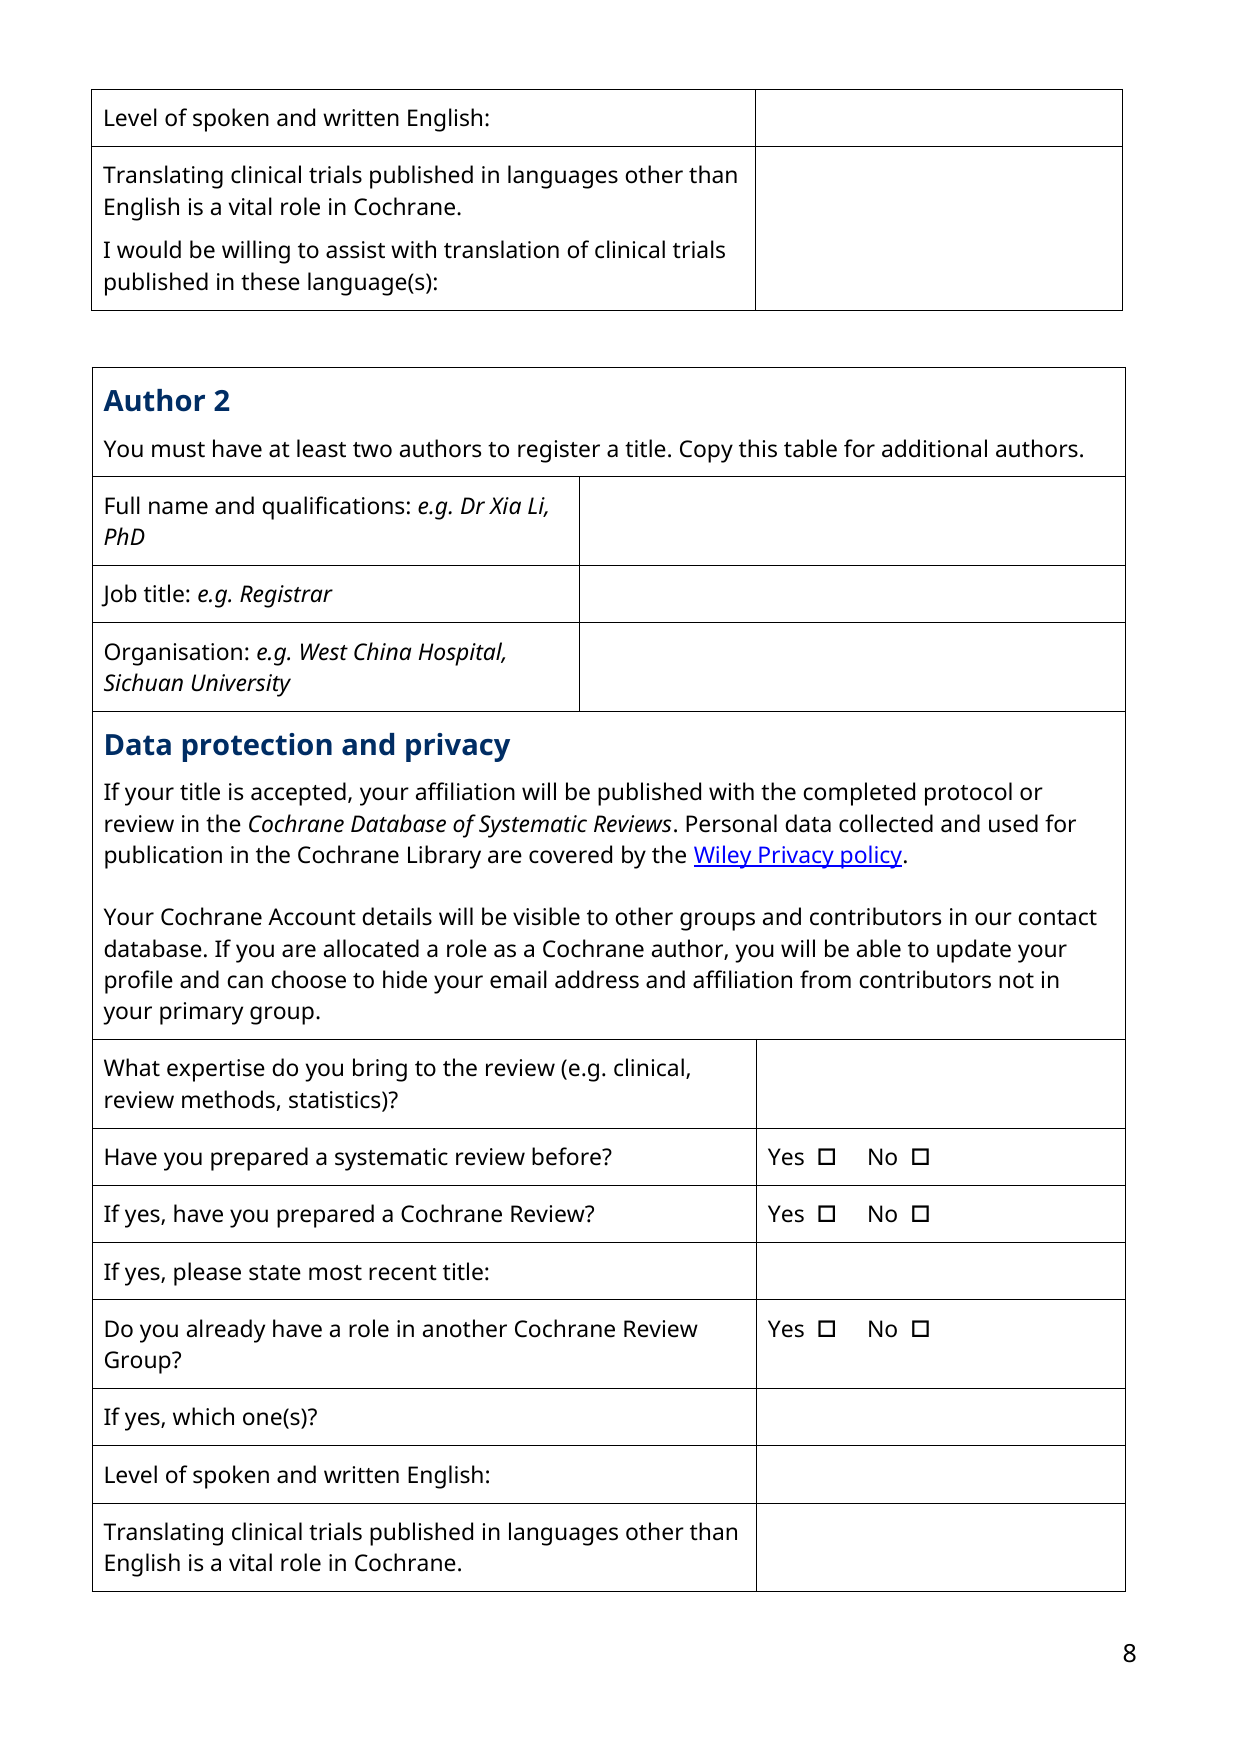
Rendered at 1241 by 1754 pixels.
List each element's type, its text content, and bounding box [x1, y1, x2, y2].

table_cell [757, 1243, 1125, 1299]
table_cell [756, 90, 1122, 146]
table_cell Do you already have a role in another Cochrane Review Group? [93, 1300, 756, 1388]
table_cell Full name and qualifications: e.g. Dr Xia Li, PhD [93, 477, 579, 565]
table_cell [757, 1389, 1125, 1445]
table_cell [757, 1504, 1125, 1591]
table_cell If yes, please state most recent title: [93, 1243, 756, 1299]
table_cell Have you prepared a systematic review before? [93, 1129, 756, 1185]
table_cell Level of spoken and written English: [92, 90, 755, 146]
table_cell [580, 477, 1125, 565]
table_cell [580, 623, 1125, 711]
table_cell Organisation: e.g. West China Hospital, Sichuan University [93, 623, 579, 711]
table_cell Yes No [757, 1129, 1125, 1185]
table_cell Yes No [757, 1186, 1125, 1242]
table_cell What expertise do you bring to the review (e.g. clinical, review methods, statistics)? [93, 1040, 756, 1127]
table_cell Level of spoken and written English: [93, 1446, 756, 1502]
table_cell Job title: e.g. Registrar [93, 566, 579, 622]
table_cell Yes No [757, 1300, 1125, 1388]
table_cell If yes, have you prepared a Cochrane Review? [93, 1186, 756, 1242]
table_cell [756, 147, 1122, 309]
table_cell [93, 1504, 756, 1591]
table_cell Data protection and privacy If your title is accepted, your affiliation will be published with the completed protocol or review in the Cochrane Database of Systematic Reviews. Personal data collected and used for publication in the Cochrane Library are covered by the Wiley Privacy policy. Your Cochrane Account details will be visible to other groups and contributors in our contact database. If you are allocated a role as a Cochrane author, you will be able to update your profile and can choose to hide your email address and affiliation from contributors not in your primary group. [93, 712, 1125, 1039]
table_header Author 2 You must have at least two authors to register a title. Copy this table for additional authors. [93, 368, 1125, 476]
table_cell If yes, which one(s)? [93, 1389, 756, 1445]
table_cell [757, 1446, 1125, 1502]
table_cell [580, 566, 1125, 622]
table_cell [757, 1040, 1125, 1127]
